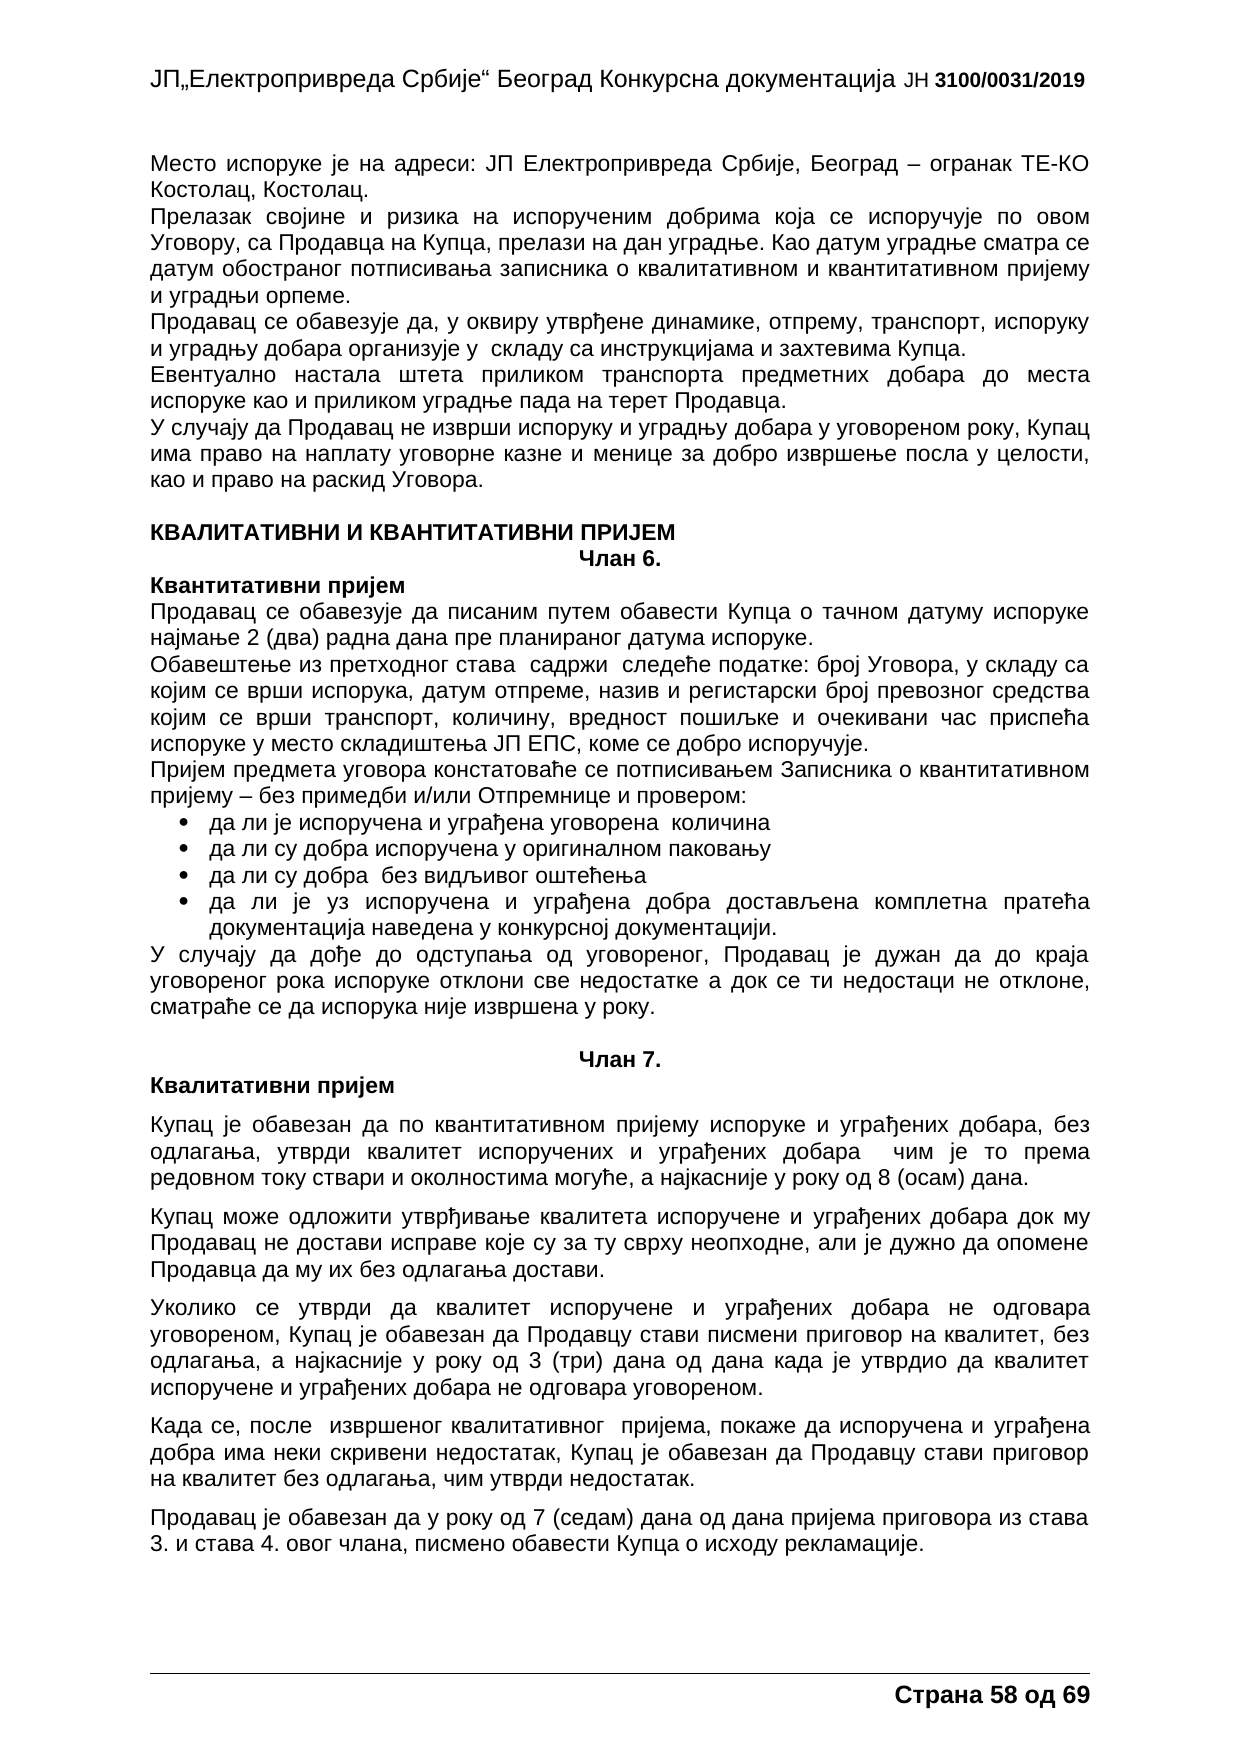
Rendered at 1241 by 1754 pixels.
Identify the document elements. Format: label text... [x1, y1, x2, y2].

text Обавештење из претходног става садржи следеће податке: број Уговора, у складу са којим се врши испорука, датум отпреме, назив и регистарски број превозног средства којим се врши транспорт, количину, вредност пошиљке и очекивани час приспећа испоруке у место складиштења ЈП ЕПС, коме се добро испоручује. [150, 651, 1090, 756]
text Члан 7. [150, 1046, 1090, 1072]
text Купац је обавезан да по квантитативном пријему испоруке и уграђених добара, без одлагања, утврди квалитет испоручених и уграђених добара чим је то према редовном току ствари и околностима могуће, а најкасније у року од 8 (осам) дана. [150, 1111, 1090, 1190]
text Када се, после извршеног квалитативног пријема, покаже да испоручена и уграђена добра има неки скривени недостатак, Купац је обавезан да Продавцу стави приговор на квалитет без одлагања, чим утврди недостатак. [150, 1412, 1090, 1491]
text У случају да Продавац не изврши испоруку и уградњу добара у уговореном року, Купац има право на наплату уговорне казне и менице за добро извршење посла у целости, као и право на раскид Уговора. [150, 413, 1090, 493]
text да ли је испоручена и уграђена уговорена количина [179, 809, 1090, 835]
text Евентуално настала штета приликом транспорта предметних добара до места испоруке као и приликом уградње пада на терет Продавца. [150, 361, 1090, 413]
text Пријем предмета уговора констатоваће се потписивањем Записника о квантитативном пријему – без примедби и/или Отпремнице и провером: [150, 756, 1090, 809]
text Продавац је обавезан да у року од 7 (седам) дана од дана пријема приговора из става 3. и става 4. овог члана, писмено обавести Купца о исходу рекламације. [150, 1504, 1090, 1557]
text да ли је уз испоручена и уграђена добра достављена комплетна пратећа документација наведена у конкурсној документацији. [179, 888, 1090, 941]
text У случају да дође до одступања од уговореног, Продавац је дужан да до краја уговореног рока испоруке отклони све недостатке а док се ти недостаци не отклоне, сматраће се да испорука није извршена у року. [150, 941, 1090, 1020]
text да ли су добра без видљивог оштећења [179, 862, 1090, 888]
text Место испоруке је на адреси: ЈП Електропривреда Србије, Београд – огранак ТЕ-КО Костолац, Костолац. [150, 150, 1090, 203]
text Квалитативни пријем [150, 1072, 1090, 1099]
text да ли су добра испоручена у оригиналном паковању [179, 835, 1090, 862]
text Продавац се обавезује да писаним путем обавести Купца о тачном датуму испоруке најмање 2 (два) радна дана пре планираног датума испоруке. [150, 598, 1090, 651]
text КВАЛИТАТИВНИ И КВАНТИТАТИВНИ ПРИЈЕМ [150, 519, 1090, 545]
text Члан 6. [150, 545, 1090, 572]
text Квантитативни пријем [150, 572, 1090, 598]
text Купац може одложити утврђивање квалитета испоручене и уграђених добара док му Продавац не достави исправе које су за ту сврху неопходне, али је дужно да опомене Продавца да му их без одлагања достави. [150, 1203, 1090, 1282]
text Уколико се утврди да квалитет испоручене и уграђених добара не одговара уговореном, Купац је обавезан да Продавцу стави писмени приговор на квалитет, без одлагања, а најкасније у року од 3 (три) дана од дана када је утврдио да квалитет испоручене и уграђених добара не одговара уговореном. [150, 1294, 1090, 1400]
text Продавац се обавезује да, у оквиру утврђене динамике, отпрему, транспорт, испоруку и уградњу добара организује у складу са инструкцијама и захтевима Купца. [150, 308, 1090, 361]
text Прелазак својине и ризика на испорученим добрима која се испоручује по овом Уговору, са Продавца на Купца, прелази на дан уградње. Као датум уградње сматра се датум обостраног потписивања записника о квалитативном и квантитативном пријему и уградњи орпеме. [150, 203, 1090, 308]
